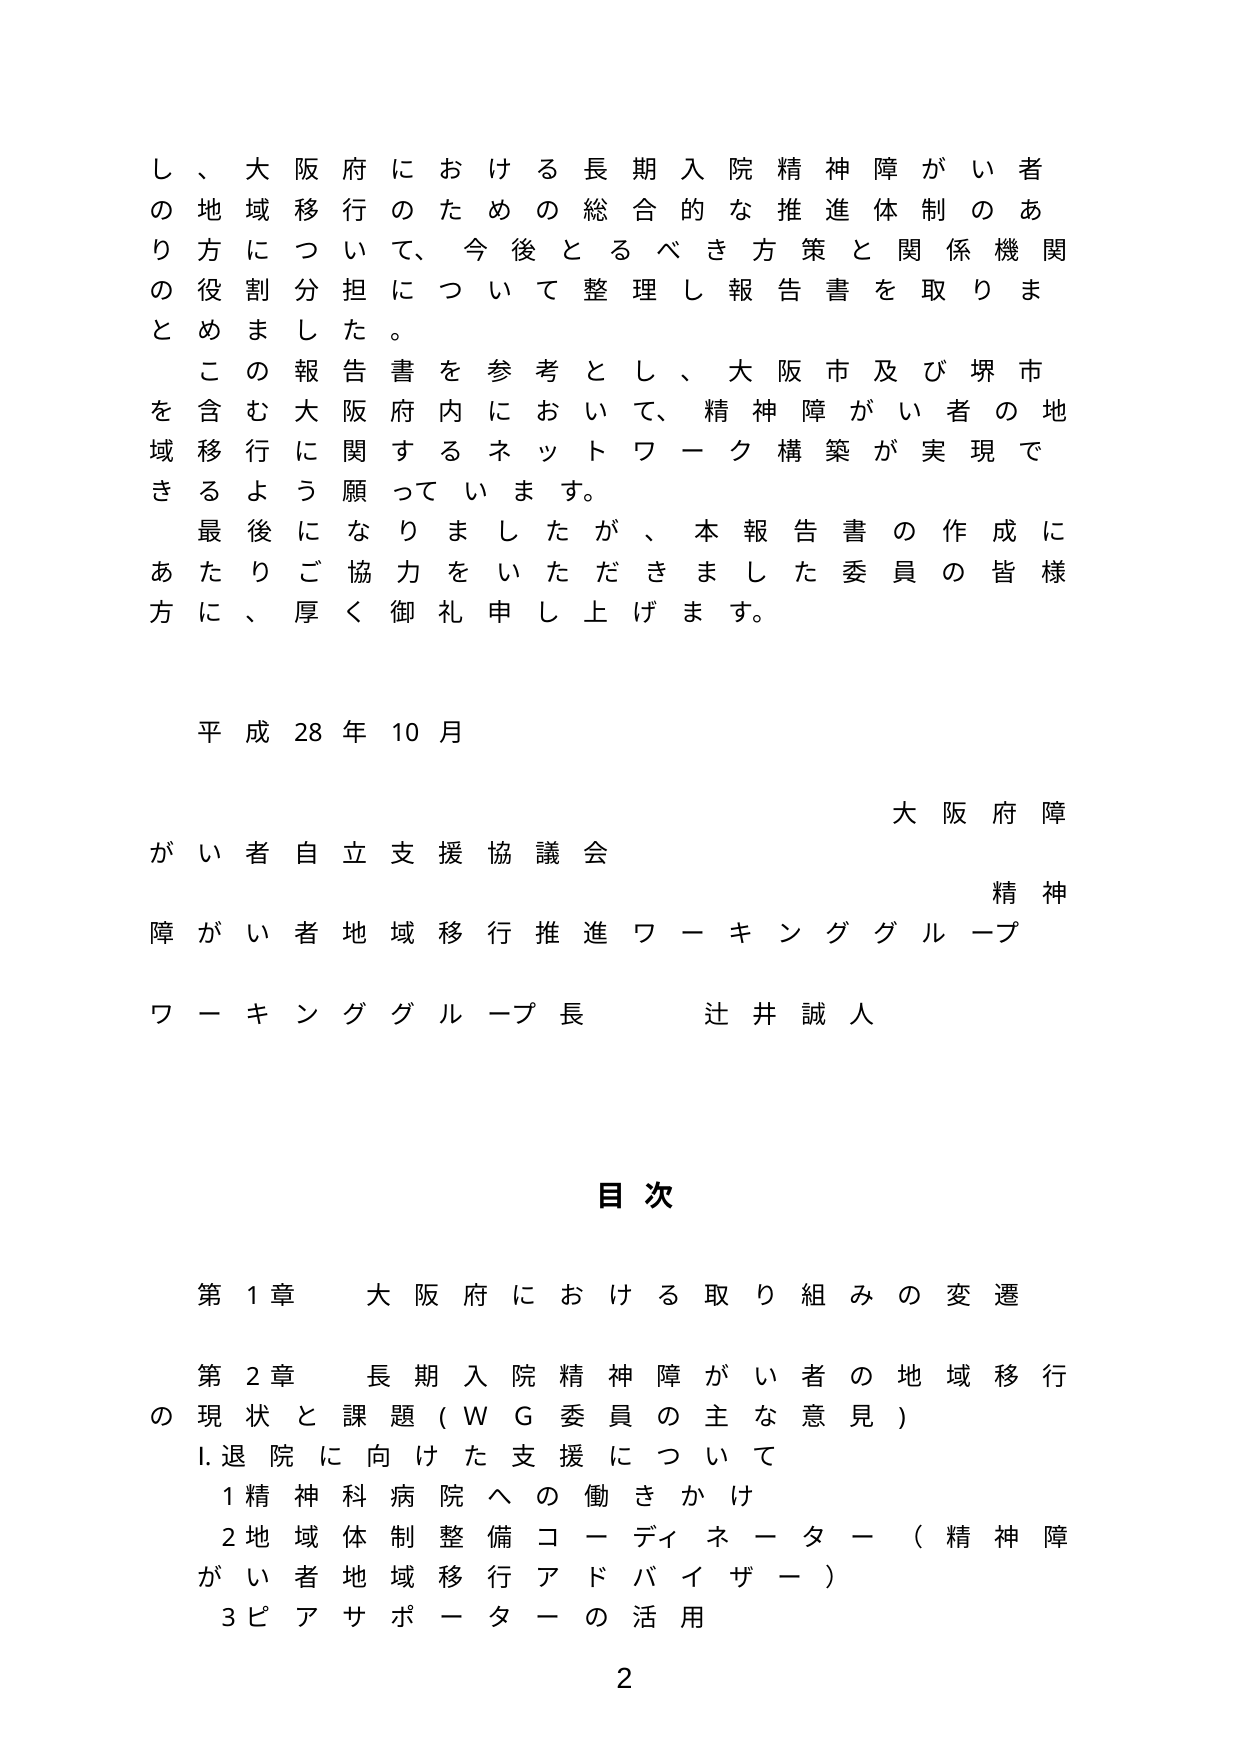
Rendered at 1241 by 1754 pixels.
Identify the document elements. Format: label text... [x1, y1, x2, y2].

text この報告書を参考とし、大阪市及び堺市を含む大阪府内において、精神障がい者の地 [149, 349, 1091, 429]
text ワーキンググループ長 辻井誠人 [149, 952, 1091, 1032]
text 3 ピアサポーターの活用 [149, 1595, 1091, 1636]
text 第1章 大阪府における取り組みの変遷 [149, 1274, 1091, 1314]
text 最後になりましたが、本報告書の作成にあたりご協力をいただきました委員の皆様方に、厚く御礼申し上げます。 [149, 510, 1091, 630]
text 平成28年10月 [149, 711, 1091, 751]
text 第2章 長期入院精神障がい者の地域移行の現状と課題(ＷＧ委員の主な意見) [149, 1354, 1091, 1434]
text 目次 [149, 1153, 1091, 1233]
text 2 地域体制整備コーディネーター（精神障がい者地域移行アドバイザー） [173, 1515, 1091, 1595]
text 大阪府障がい者自立支援協議会 [149, 791, 1091, 872]
text 域移行に関するネットワーク構築が実現できるよう願っています。 [149, 429, 1091, 510]
text 1 精神科病院への働きかけ [173, 1475, 1091, 1515]
text Ⅰ. 退院に向けた支援について [149, 1434, 1091, 1475]
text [149, 148, 1091, 349]
text 精神障がい者地域移行推進ワーキンググループ [149, 872, 1091, 952]
